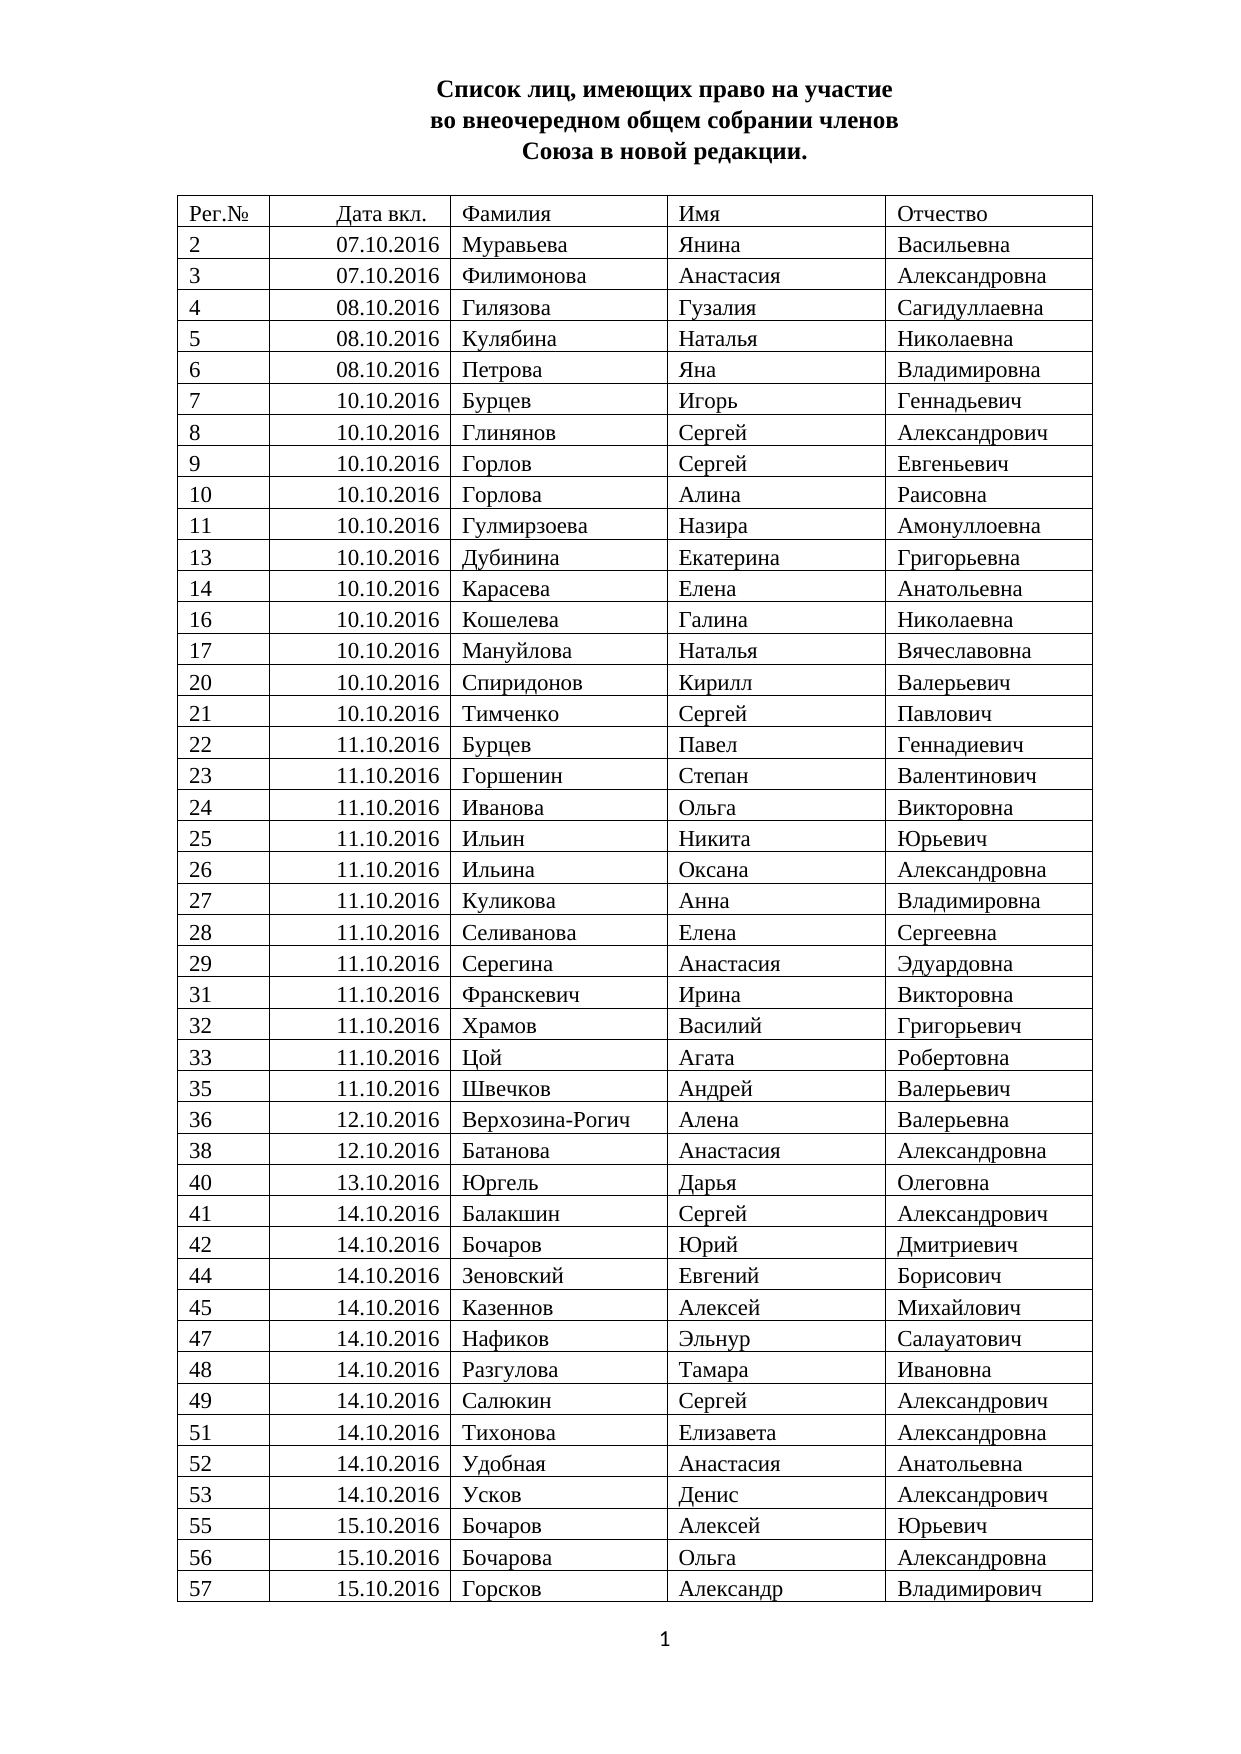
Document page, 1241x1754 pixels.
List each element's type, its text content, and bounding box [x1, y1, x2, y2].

table_cell [270, 352, 325, 382]
table_cell 11.10.2016 [325, 852, 450, 882]
table_cell Кошелева [451, 602, 667, 632]
table_cell Цой [451, 1040, 667, 1070]
table_cell Геннадиевич [886, 727, 1092, 757]
table_cell 57 [178, 1571, 269, 1601]
table_cell Анастасия [668, 1446, 885, 1476]
table_cell [270, 227, 325, 257]
table_cell Яна [668, 352, 885, 382]
table_cell Храмов [451, 1009, 667, 1039]
table_cell Юрьевич [886, 821, 1092, 851]
table_cell Геннадьевич [886, 384, 1092, 414]
table_cell Александровна [886, 1415, 1092, 1445]
table_cell Степан [668, 759, 885, 789]
table_cell Евгений [668, 1259, 885, 1289]
table_cell 56 [178, 1540, 269, 1570]
table_cell [270, 946, 325, 976]
table_cell Зеновский [451, 1259, 667, 1289]
table_cell [270, 415, 325, 445]
table_cell Александровна [886, 1540, 1092, 1570]
table_cell 14.10.2016 [325, 1321, 450, 1351]
table_cell Ольга [668, 1540, 885, 1570]
table_cell Галина [668, 602, 885, 632]
table_cell 08.10.2016 [325, 352, 450, 382]
table_cell 14.10.2016 [325, 1415, 450, 1445]
table_cell 23 [178, 759, 269, 789]
table_cell Сергей [668, 1196, 885, 1226]
table_cell 28 [178, 915, 269, 945]
table_cell [270, 1571, 325, 1601]
table_cell 11.10.2016 [325, 1009, 450, 1039]
table_cell Александр [668, 1571, 885, 1601]
table_cell [270, 665, 325, 695]
table_cell Елена [668, 571, 885, 601]
table_cell [270, 790, 325, 820]
table_cell Александрович [886, 1384, 1092, 1414]
table_cell 4 [178, 290, 269, 320]
table_cell Васильевна [886, 227, 1092, 257]
table_cell Янина [668, 227, 885, 257]
table_cell 13 [178, 540, 269, 570]
table_cell 11.10.2016 [325, 1071, 450, 1101]
table_cell Наталья [668, 321, 885, 351]
table_cell Денис [668, 1477, 885, 1507]
table_cell Анатольевна [886, 571, 1092, 601]
table_cell Кирилл [668, 665, 885, 695]
table_cell [270, 290, 325, 320]
table_cell [270, 540, 325, 570]
table_cell Григорьевич [886, 1009, 1092, 1039]
table_header Имя [668, 196, 885, 226]
table_cell [270, 602, 325, 632]
table_cell Сергей [668, 446, 885, 476]
table_cell 22 [178, 727, 269, 757]
table_cell Разгулова [451, 1352, 667, 1382]
table_cell 47 [178, 1321, 269, 1351]
table_cell 12.10.2016 [325, 1134, 450, 1164]
table_cell Валерьевна [886, 1102, 1092, 1132]
table_cell 07.10.2016 [325, 259, 450, 289]
table_cell 08.10.2016 [325, 290, 450, 320]
table_cell 35 [178, 1071, 269, 1101]
table_cell 11.10.2016 [325, 727, 450, 757]
table_cell Анна [668, 884, 885, 914]
table_cell 42 [178, 1227, 269, 1257]
table_cell Амонуллоевна [886, 509, 1092, 539]
table_cell Александрович [886, 1196, 1092, 1226]
table_cell Спиридонов [451, 665, 667, 695]
table_cell 08.10.2016 [325, 321, 450, 351]
table_cell 44 [178, 1259, 269, 1289]
table_cell Юргель [451, 1165, 667, 1195]
table_cell Дарья [668, 1165, 885, 1195]
table_cell Филимонова [451, 259, 667, 289]
table_cell Бочарова [451, 1540, 667, 1570]
table_cell [270, 509, 325, 539]
table_cell Анастасия [668, 946, 885, 976]
table_cell Оксана [668, 852, 885, 882]
table_cell Балакшин [451, 1196, 667, 1226]
table_cell Сергеевна [886, 915, 1092, 945]
table_cell Бочаров [451, 1227, 667, 1257]
table_cell Карасева [451, 571, 667, 601]
table_cell Ильина [451, 852, 667, 882]
table_cell [270, 446, 325, 476]
table_cell Селиванова [451, 915, 667, 945]
table_cell Сергей [668, 1384, 885, 1414]
table_cell [270, 1415, 325, 1445]
table_cell Нафиков [451, 1321, 667, 1351]
table_header [270, 196, 325, 226]
table_cell Горлова [451, 477, 667, 507]
table_cell Дмитриевич [886, 1227, 1092, 1257]
table_cell Владимировна [886, 352, 1092, 382]
table_cell Салюкин [451, 1384, 667, 1414]
table_cell 15.10.2016 [325, 1571, 450, 1601]
table_cell [270, 727, 325, 757]
table_cell [270, 571, 325, 601]
table_cell 11.10.2016 [325, 790, 450, 820]
table_cell [270, 1071, 325, 1101]
table_cell 38 [178, 1134, 269, 1164]
table_cell Анастасия [668, 1134, 885, 1164]
table_cell 10.10.2016 [325, 634, 450, 664]
table_cell 31 [178, 977, 269, 1007]
table_cell [270, 852, 325, 882]
table_cell [270, 1134, 325, 1164]
table_cell Елизавета [668, 1415, 885, 1445]
table_cell Владимирович [886, 1571, 1092, 1601]
table_cell Дубинина [451, 540, 667, 570]
table_cell 32 [178, 1009, 269, 1039]
table_cell 11.10.2016 [325, 946, 450, 976]
table_cell 10.10.2016 [325, 415, 450, 445]
table_cell 26 [178, 852, 269, 882]
table_cell 12.10.2016 [325, 1102, 450, 1132]
table_cell 55 [178, 1509, 269, 1539]
table_cell 3 [178, 259, 269, 289]
table_cell [270, 384, 325, 414]
table_cell 24 [178, 790, 269, 820]
table_cell 52 [178, 1446, 269, 1476]
table_cell 10.10.2016 [325, 696, 450, 726]
table_cell [270, 1227, 325, 1257]
table_cell [270, 321, 325, 351]
table_cell Иванова [451, 790, 667, 820]
table_cell Петрова [451, 352, 667, 382]
table_cell 5 [178, 321, 269, 351]
table_cell Мануйлова [451, 634, 667, 664]
table_cell Назира [668, 509, 885, 539]
table_cell 10.10.2016 [325, 602, 450, 632]
table_cell Ольга [668, 790, 885, 820]
table_cell Викторовна [886, 977, 1092, 1007]
table_cell Анастасия [668, 259, 885, 289]
table_cell 14.10.2016 [325, 1290, 450, 1320]
table_cell [270, 1102, 325, 1132]
table_cell Эльнур [668, 1321, 885, 1351]
table_cell Горсков [451, 1571, 667, 1601]
table_cell [270, 1384, 325, 1414]
table_cell Бурцев [451, 384, 667, 414]
table_cell Сергей [668, 696, 885, 726]
table_cell Екатерина [668, 540, 885, 570]
table_cell Алексей [668, 1290, 885, 1320]
table_cell 11.10.2016 [325, 759, 450, 789]
table_cell Михайлович [886, 1290, 1092, 1320]
table_cell 14.10.2016 [325, 1227, 450, 1257]
table_cell 10 [178, 477, 269, 507]
table_cell Елена [668, 915, 885, 945]
table_cell 53 [178, 1477, 269, 1507]
table_cell 41 [178, 1196, 269, 1226]
table_cell Салауатович [886, 1321, 1092, 1351]
table_cell 11.10.2016 [325, 977, 450, 1007]
table_cell Верхозина-Рогич [451, 1102, 667, 1132]
table_cell 07.10.2016 [325, 227, 450, 257]
table_cell [270, 1009, 325, 1039]
table_header Отчество [886, 196, 1092, 226]
table_cell 11.10.2016 [325, 1040, 450, 1070]
table_cell Гузалия [668, 290, 885, 320]
table_cell 7 [178, 384, 269, 414]
table_cell Викторовна [886, 790, 1092, 820]
table_cell Тихонова [451, 1415, 667, 1445]
table_cell [270, 1446, 325, 1476]
table_cell Эдуардовна [886, 946, 1092, 976]
table_cell 10.10.2016 [325, 477, 450, 507]
table_cell Павел [668, 727, 885, 757]
table_cell Алексей [668, 1509, 885, 1539]
table_cell Швечков [451, 1071, 667, 1101]
table_cell Андрей [668, 1071, 885, 1101]
table_cell [270, 1477, 325, 1507]
table_cell Робертовна [886, 1040, 1092, 1070]
table_cell 51 [178, 1415, 269, 1445]
table_cell Никита [668, 821, 885, 851]
table_cell [270, 884, 325, 914]
table_cell [270, 1165, 325, 1195]
table_cell 10.10.2016 [325, 665, 450, 695]
table_cell Наталья [668, 634, 885, 664]
table_cell Муравьева [451, 227, 667, 257]
table_cell [270, 1196, 325, 1226]
table_cell Валентинович [886, 759, 1092, 789]
table_cell 13.10.2016 [325, 1165, 450, 1195]
table_cell 11.10.2016 [325, 915, 450, 945]
table_cell Удобная [451, 1446, 667, 1476]
table_cell Горшенин [451, 759, 667, 789]
table_cell Серегина [451, 946, 667, 976]
table_cell Франскевич [451, 977, 667, 1007]
table_cell Казеннов [451, 1290, 667, 1320]
table_cell Алена [668, 1102, 885, 1132]
table_cell 20 [178, 665, 269, 695]
table_cell Василий [668, 1009, 885, 1039]
table_cell 14.10.2016 [325, 1352, 450, 1382]
table_cell Бурцев [451, 727, 667, 757]
table_cell Горлов [451, 446, 667, 476]
table_cell 16 [178, 602, 269, 632]
table_cell 29 [178, 946, 269, 976]
table_cell 49 [178, 1384, 269, 1414]
table_cell Юрий [668, 1227, 885, 1257]
table_cell Борисович [886, 1259, 1092, 1289]
table_cell Владимировна [886, 884, 1092, 914]
table_cell 40 [178, 1165, 269, 1195]
table_cell Куликова [451, 884, 667, 914]
table_cell Сергей [668, 415, 885, 445]
table_cell Раисовна [886, 477, 1092, 507]
table_cell 10.10.2016 [325, 384, 450, 414]
table_header Фамилия [451, 196, 667, 226]
table_cell 21 [178, 696, 269, 726]
table_cell Ирина [668, 977, 885, 1007]
table_cell 2 [178, 227, 269, 257]
table_cell Александровна [886, 1134, 1092, 1164]
table_cell 14.10.2016 [325, 1259, 450, 1289]
table_cell [270, 1509, 325, 1539]
table_cell 14.10.2016 [325, 1446, 450, 1476]
table_cell Тамара [668, 1352, 885, 1382]
table_cell Кулябина [451, 321, 667, 351]
table_cell 10.10.2016 [325, 540, 450, 570]
table_cell Тимченко [451, 696, 667, 726]
table_cell 11.10.2016 [325, 884, 450, 914]
table_cell Николаевна [886, 321, 1092, 351]
table_cell 17 [178, 634, 269, 664]
table_cell [270, 1321, 325, 1351]
table_cell 6 [178, 352, 269, 382]
table_cell Александровна [886, 259, 1092, 289]
table_cell Олеговна [886, 1165, 1092, 1195]
table_cell 45 [178, 1290, 269, 1320]
table_cell 8 [178, 415, 269, 445]
table_cell [270, 759, 325, 789]
table_cell [270, 1259, 325, 1289]
table_cell Игорь [668, 384, 885, 414]
table_cell 9 [178, 446, 269, 476]
table_cell 10.10.2016 [325, 571, 450, 601]
table_cell 25 [178, 821, 269, 851]
table_cell Валерьевич [886, 665, 1092, 695]
table_cell [270, 977, 325, 1007]
table_cell [270, 477, 325, 507]
table_cell Батанова [451, 1134, 667, 1164]
table_cell Глинянов [451, 415, 667, 445]
table_cell 11 [178, 509, 269, 539]
table_cell Евгеньевич [886, 446, 1092, 476]
table_cell [270, 1540, 325, 1570]
table_cell [270, 1352, 325, 1382]
table_cell Валерьевич [886, 1071, 1092, 1101]
table_cell [270, 259, 325, 289]
table_cell Бочаров [451, 1509, 667, 1539]
table_cell Вячеславовна [886, 634, 1092, 664]
table_cell Ильин [451, 821, 667, 851]
table_cell 14.10.2016 [325, 1384, 450, 1414]
table_cell 15.10.2016 [325, 1540, 450, 1570]
table_cell 48 [178, 1352, 269, 1382]
table_cell Усков [451, 1477, 667, 1507]
table_cell 14.10.2016 [325, 1477, 450, 1507]
table_cell [270, 821, 325, 851]
table_cell 36 [178, 1102, 269, 1132]
table_cell Гилязова [451, 290, 667, 320]
table_cell 27 [178, 884, 269, 914]
table_cell [270, 915, 325, 945]
table_cell 14.10.2016 [325, 1196, 450, 1226]
table_cell Александрович [886, 415, 1092, 445]
table_cell Гулмирзоева [451, 509, 667, 539]
table_cell [270, 1290, 325, 1320]
table_cell [270, 1040, 325, 1070]
table_cell Алина [668, 477, 885, 507]
table_cell 10.10.2016 [325, 446, 450, 476]
table_header Дата вкл. [325, 196, 450, 226]
table_cell Юрьевич [886, 1509, 1092, 1539]
table_cell Агата [668, 1040, 885, 1070]
table_cell Ивановна [886, 1352, 1092, 1382]
table_cell Анатольевна [886, 1446, 1092, 1476]
table_cell [270, 696, 325, 726]
table_cell Николаевна [886, 602, 1092, 632]
table_cell Сагидуллаевна [886, 290, 1092, 320]
table_cell Александрович [886, 1477, 1092, 1507]
table_cell Григорьевна [886, 540, 1092, 570]
table_cell 14 [178, 571, 269, 601]
table_header Рег.№ [178, 196, 269, 226]
table_cell 33 [178, 1040, 269, 1070]
table_cell 10.10.2016 [325, 509, 450, 539]
table_cell 11.10.2016 [325, 821, 450, 851]
table_cell 15.10.2016 [325, 1509, 450, 1539]
table_cell Александровна [886, 852, 1092, 882]
table_cell [270, 634, 325, 664]
table_cell Павлович [886, 696, 1092, 726]
